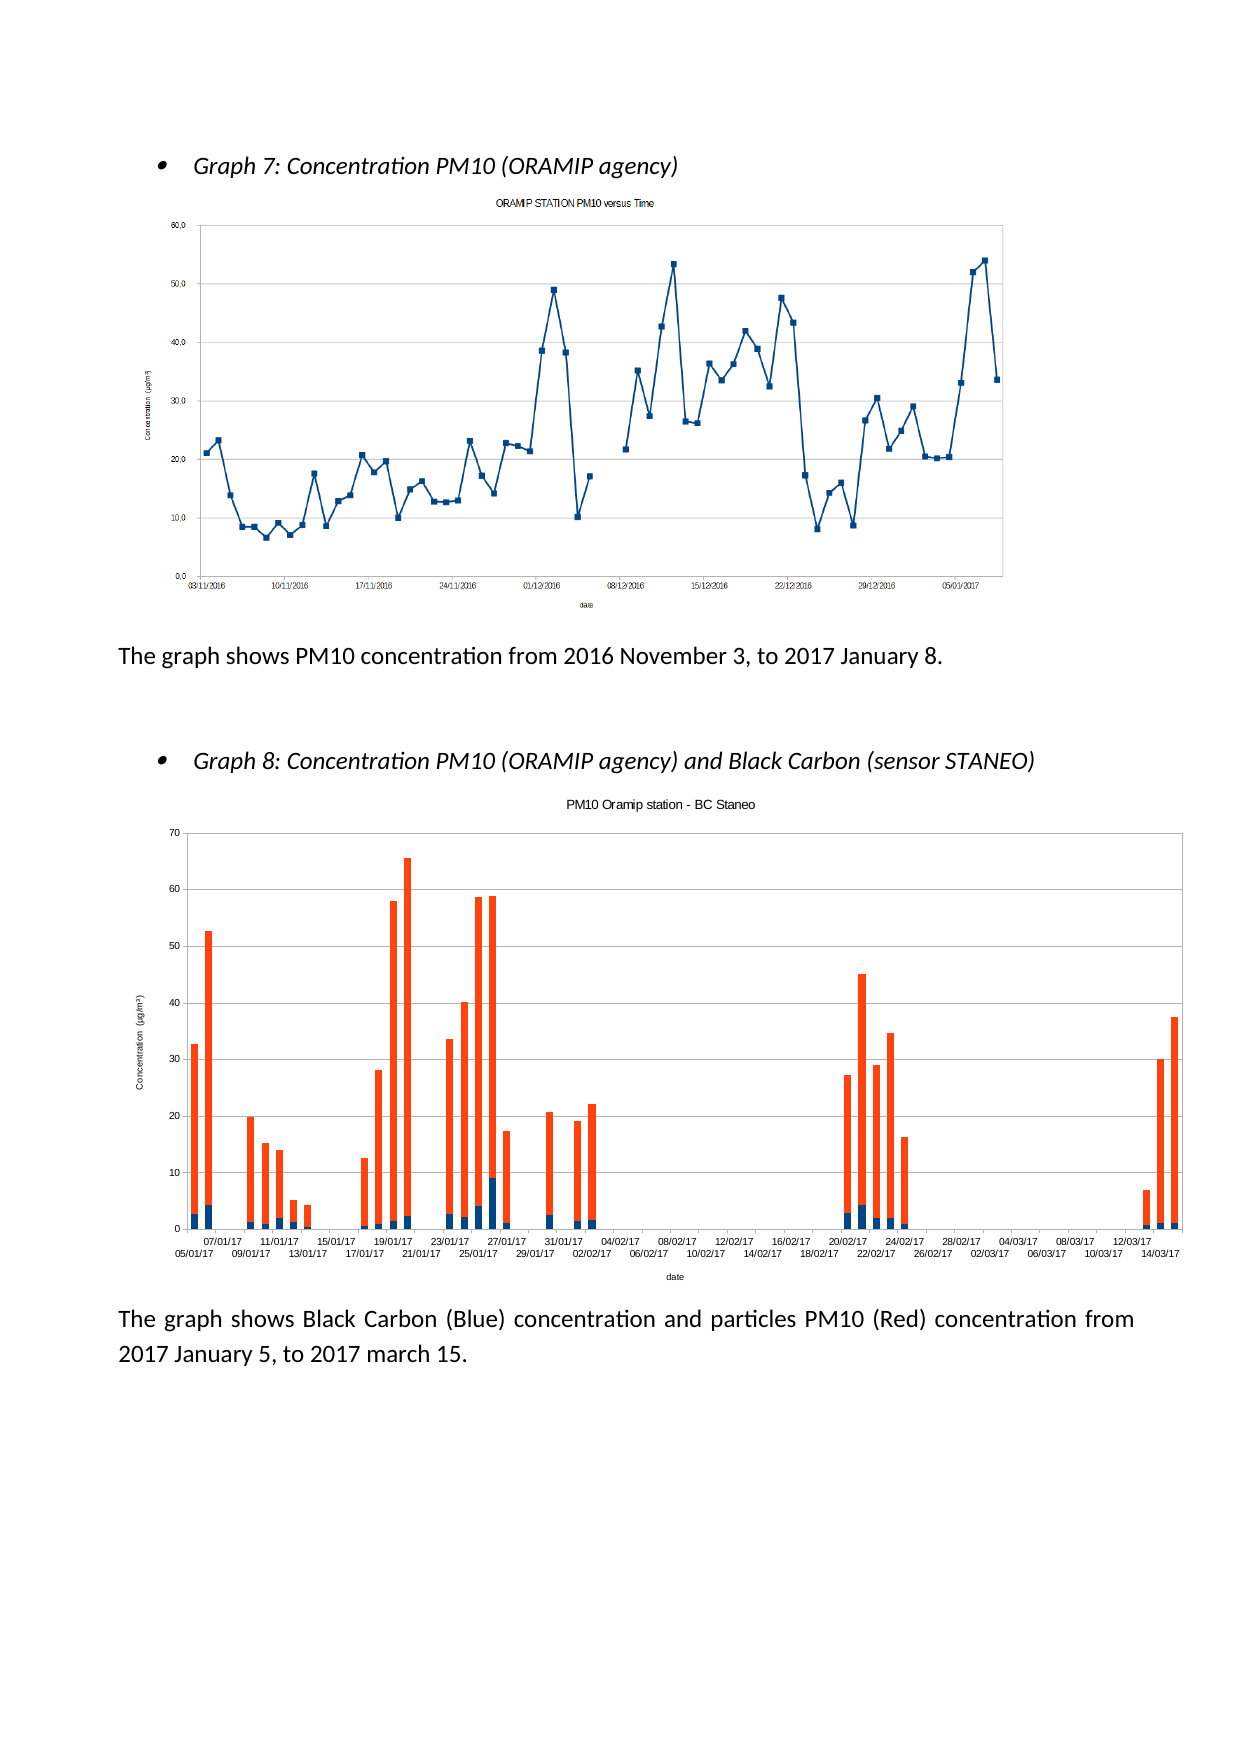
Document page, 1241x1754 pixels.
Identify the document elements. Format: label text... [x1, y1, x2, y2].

text The graph shows PM10 concentration from 2016 November 3, to 2017 January 8. [118, 640, 1137, 671]
text The graph shows Black Carbon (Blue) concentration and particles PM10 (Red) concentration from 2017 January 5, to 2017 march 15. [118, 1304, 1137, 1369]
list Graph 7: Concentration PM10 (ORAMIP agency) [156, 150, 1137, 181]
list Graph 8: Concentration PM10 (ORAMIP agency) and Black Carbon (sensor STANEO) [156, 745, 1137, 776]
picture [135, 192, 1008, 616]
